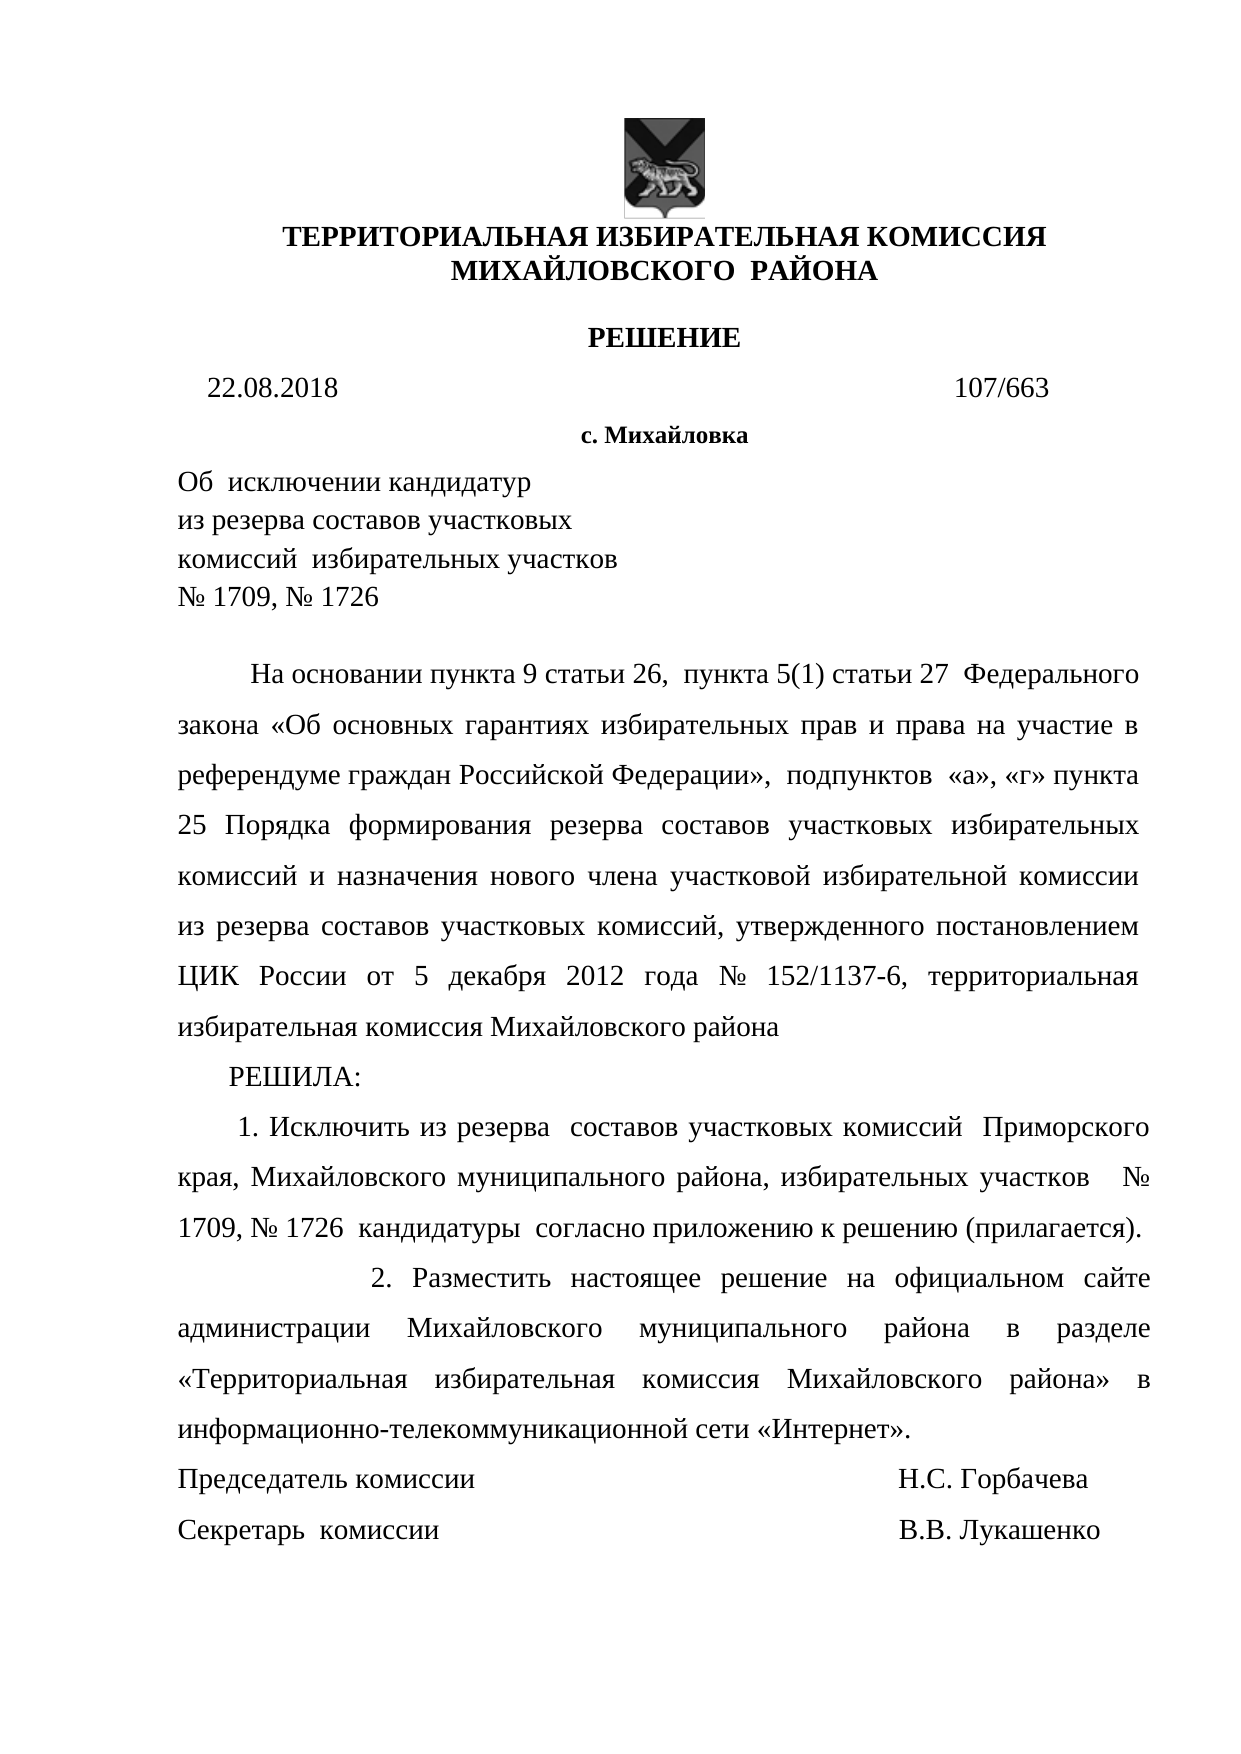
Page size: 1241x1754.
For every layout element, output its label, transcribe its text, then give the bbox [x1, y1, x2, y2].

text Об исключении кандидатур [177, 464, 1152, 497]
text ТЕРРИТОРИАЛЬНАЯ ИЗБИРАТЕЛЬНАЯ КОМИССИЯ МИХАЙЛОВСКОГО РАЙОНА [177, 219, 1152, 286]
text из резерва составов участковых [177, 502, 1152, 536]
text 22.08.2018 107/663 [207, 370, 1152, 404]
text Председатель комиссии Н.С. Горбачева [177, 1461, 1152, 1495]
text РЕШИЛА: [177, 1059, 1152, 1092]
text № 1709, № 1726 [177, 579, 1152, 613]
text комиссий избирательных участков [177, 541, 1152, 574]
picture [623, 118, 705, 220]
text РЕШЕНИЕ [177, 320, 1152, 353]
text с. Михайловка [177, 421, 1152, 449]
text 1. Исключить из резерва составов участковых комиссий Приморского края, Михайловского муниципального района, избирательных участков № 1709, № 1726 кандидатуры согласно приложению к решению (прилагается). [177, 1109, 1152, 1243]
text 2. Разместить настоящее решение на официальном сайте администрации Михайловского муниципального района в разделе «Территориальная избирательная комиссия Михайловского района» в информационно-телекоммуникационной сети «Интернет». [177, 1260, 1152, 1445]
text Секретарь комиссии В.В. Лукашенко [177, 1512, 1152, 1545]
text На основании пункта 9 статьи 26, пункта 5(1) статьи 27 Федерального закона «Об основных гарантиях избирательных прав и права на участие в референдуме граждан Российской Федерации», подпунктов «а», «г» пункта 25 Порядка формирования резерва составов участковых избирательных комиссий и назначения нового члена участковой избирательной комиссии из резерва составов участковых комиссий, утвержденного постановлением ЦИК России от 5 декабря 2012 года № 152/1137-6, территориальная избирательная комиссия Михайловского района [177, 656, 1140, 1042]
